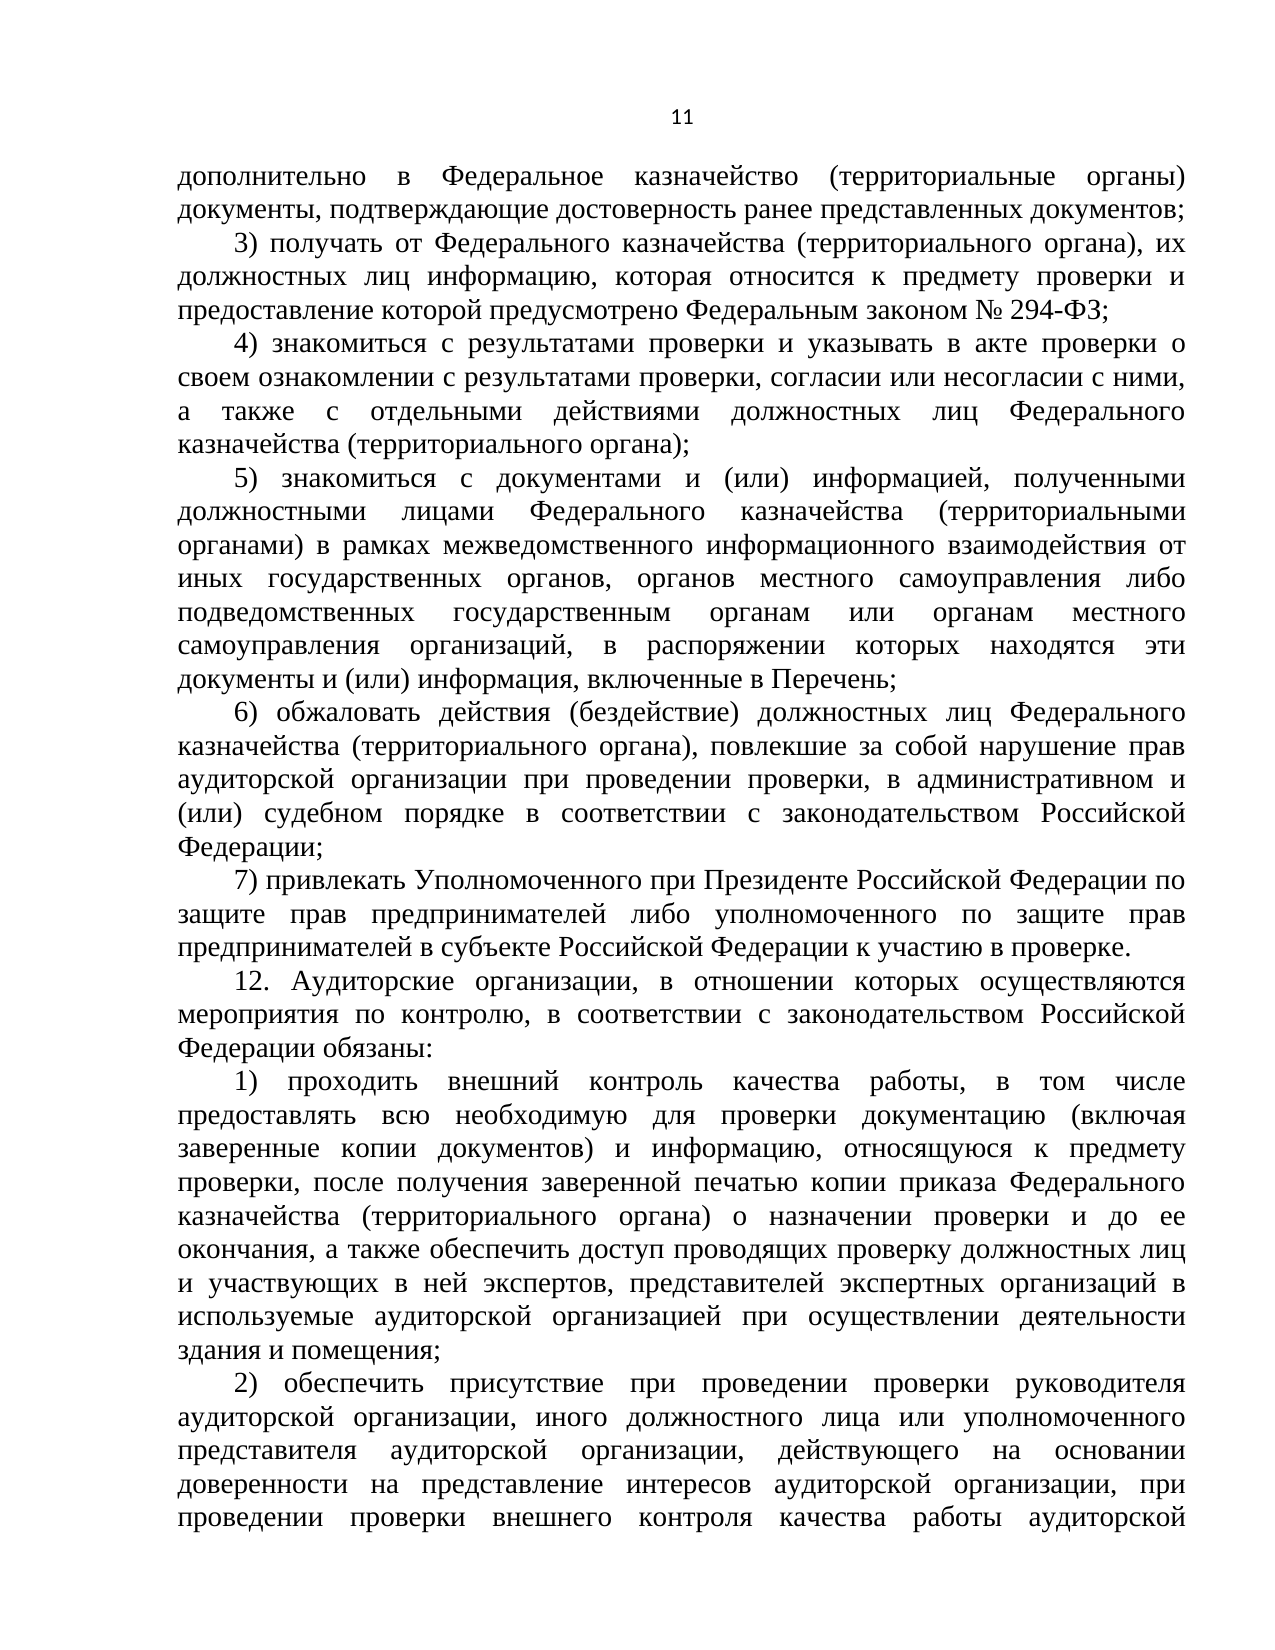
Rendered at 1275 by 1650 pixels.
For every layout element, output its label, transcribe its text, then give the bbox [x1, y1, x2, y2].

text 1) проходить внешний контроль качества работы, в том числе предоставлять всю необходимую для проверки документацию (включая заверенные копии документов) и информацию, относящуюся к предмету проверки, после получения заверенной печатью копии приказа Федерального казначейства (территориального органа) о назначении проверки и до ее окончания, а также обеспечить доступ проводящих проверку должностных лиц и участвующих в ней экспертов, представителей экспертных организаций в используемые аудиторской организацией при осуществлении деятельности здания и помещения; [177, 1063, 1186, 1365]
text 4) знакомиться с результатами проверки и указывать в акте проверки о своем ознакомлении с результатами проверки, согласии или несогласии с ними, а также с отдельными действиями должностных лиц Федерального казначейства (территориального органа); [177, 326, 1186, 460]
text 6) обжаловать действия (бездействие) должностных лиц Федерального казначейства (территориального органа), повлекшие за собой нарушение прав аудиторской организации при проведении проверки, в административном и (или) судебном порядке в соответствии с законодательством Российской Федерации; [177, 694, 1186, 862]
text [177, 1365, 1186, 1533]
text 3) получать от Федерального казначейства (территориального органа), их должностных лиц информацию, которая относится к предмету проверки и предоставление которой предусмотрено Федеральным законом № 294-ФЗ; [177, 225, 1186, 326]
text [177, 158, 1186, 225]
text 12. Аудиторские организации, в отношении которых осуществляются мероприятия по контролю, в соответствии с законодательством Российской Федерации обязаны: [177, 963, 1186, 1063]
text 7) привлекать Уполномоченного при Президенте Российской Федерации по защите прав предпринимателей либо уполномоченного по защите прав предпринимателей в субъекте Российской Федерации к участию в проверке. [177, 862, 1186, 963]
text 5) знакомиться с документами и (или) информацией, полученными должностными лицами Федерального казначейства (территориальными органами) в рамках межведомственного информационного взаимодействия от иных государственных органов, органов местного самоуправления либо подведомственных государственным органам или органам местного самоуправления организаций, в распоряжении которых находятся эти документы и (или) информация, включенные в Перечень; [177, 460, 1186, 694]
